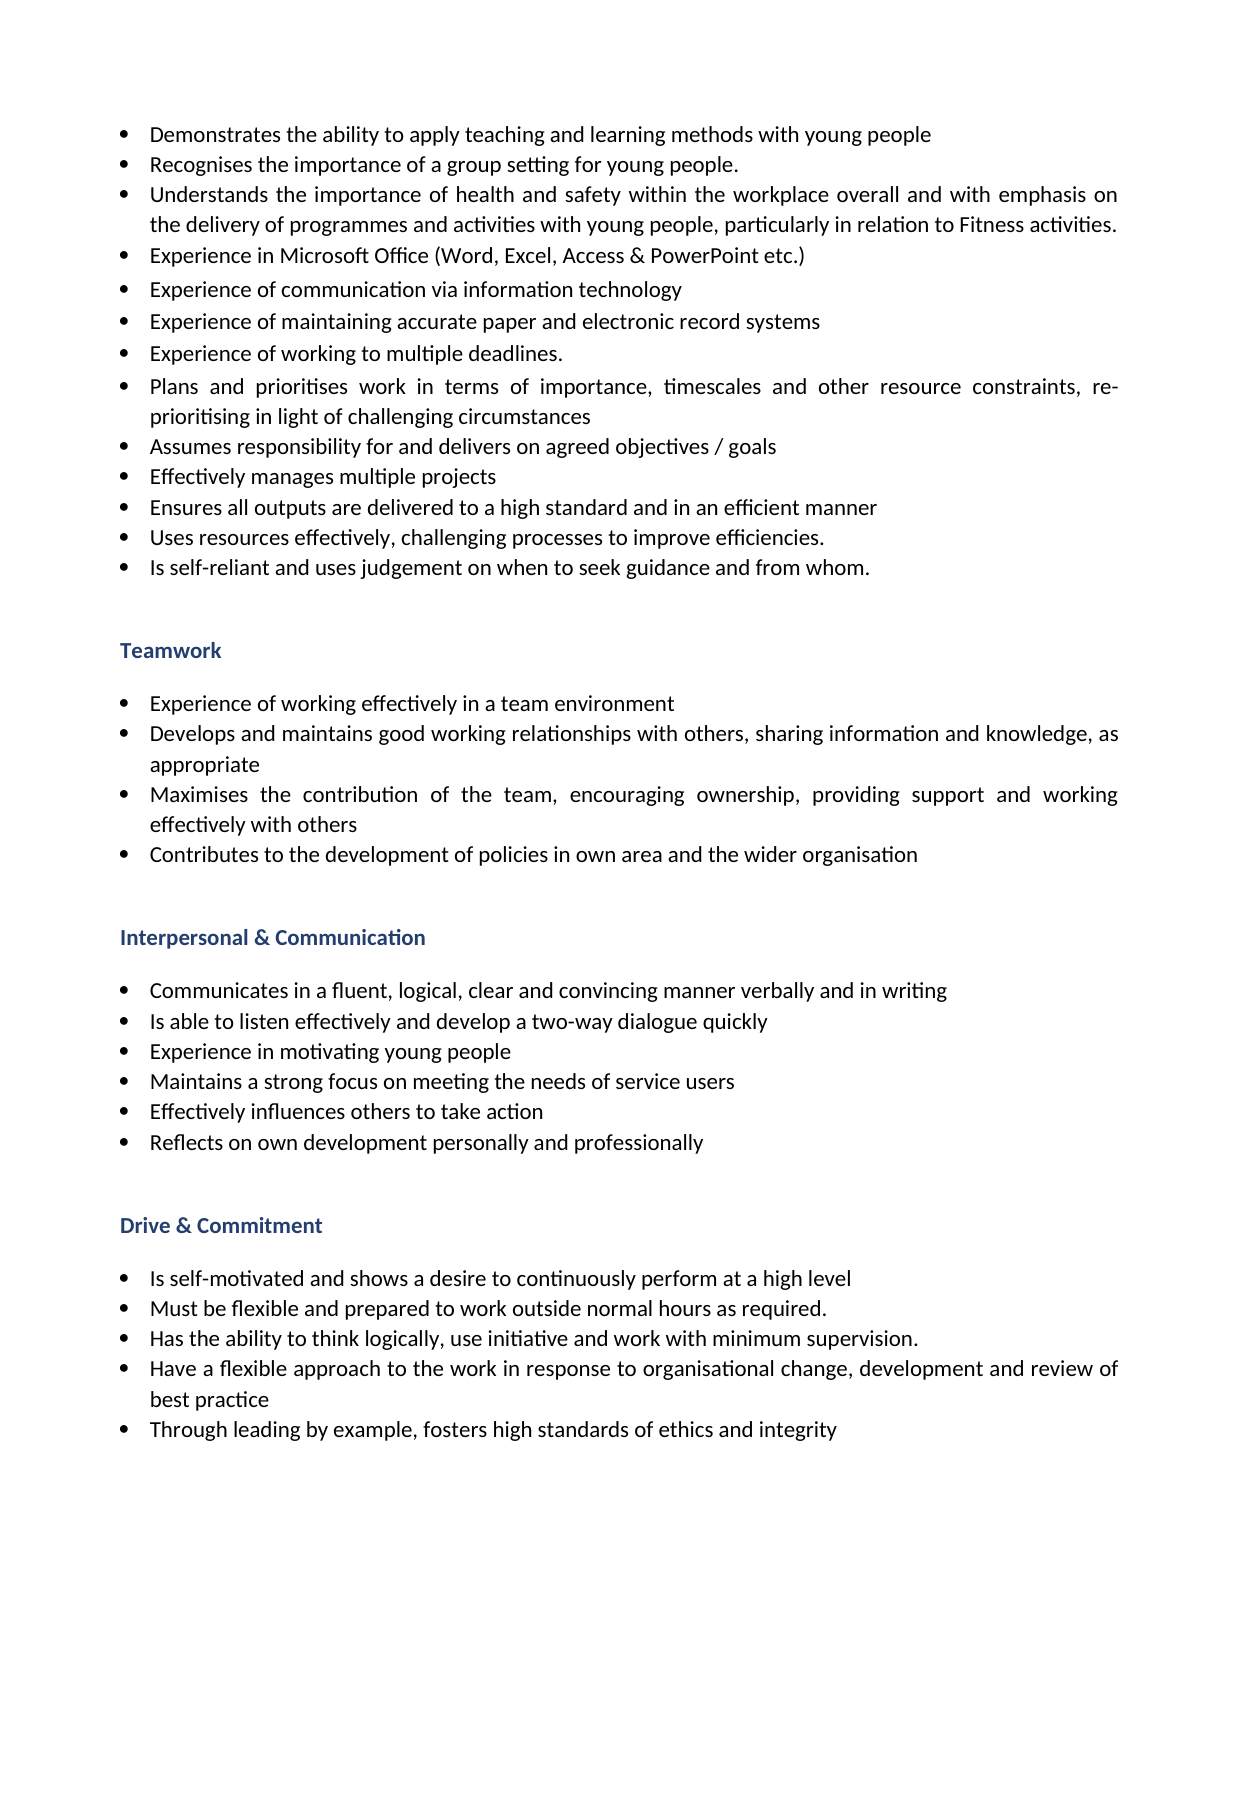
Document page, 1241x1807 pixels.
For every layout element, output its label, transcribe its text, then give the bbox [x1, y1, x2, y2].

list Is self-reliant and uses judgement on when to seek guidance and from whom. [120, 553, 1120, 581]
list Recognises the importance of a group setting for young people. [120, 150, 1120, 178]
list Ensures all outputs are delivered to a high standard and in an efficient manner [120, 493, 1120, 521]
text Drive & Commitment [120, 1211, 1120, 1239]
text Interpersonal & Communication [120, 923, 1120, 952]
list Understands the importance of health and safety within the workplace overall and with emphasis on the delivery of programmes and activities with young people, particularly in relation to Fitness activities. [120, 180, 1120, 239]
list Experience of working effectively in a team environment [120, 689, 1120, 717]
list Effectively influences others to take action [120, 1097, 1120, 1125]
list Reflects on own development personally and professionally [120, 1128, 1120, 1156]
list Demonstrates the ability to apply teaching and learning methods with young people [120, 120, 1120, 148]
list Plans and prioritises work in terms of importance, timescales and other resource constraints, re-prioritising in light of challenging circumstances [120, 372, 1120, 430]
list Must be flexible and prepared to work outside normal hours as required. [120, 1294, 1120, 1322]
list Experience of maintaining accurate paper and electronic record systems [120, 307, 1120, 335]
list Has the ability to think logically, use initiative and work with minimum supervision. [120, 1324, 1120, 1352]
list Uses resources effectively, challenging processes to improve efficiencies. [120, 523, 1120, 551]
list Contributes to the development of policies in own area and the wider organisation [120, 840, 1120, 868]
list Experience of communication via information technology [120, 275, 1120, 303]
list Experience of working to multiple deadlines. [120, 339, 1120, 368]
list Is self-motivated and shows a desire to continuously perform at a high level [120, 1264, 1120, 1292]
text Teamwork [120, 636, 1120, 664]
list Experience in motivating young people [120, 1037, 1120, 1065]
list Effectively manages multiple projects [120, 462, 1120, 490]
list Assumes responsibility for and delivers on agreed objectives / goals [120, 432, 1120, 460]
list Experience in Microsoft Office (Word, Excel, Access & PowerPoint etc.) [120, 241, 1120, 269]
list Communicates in a fluent, logical, clear and convincing manner verbally and in writing [120, 977, 1120, 1004]
list Through leading by example, fosters high standards of ethics and integrity [120, 1415, 1120, 1443]
list Maximises the contribution of the team, encouraging ownership, providing support and working effectively with others [120, 780, 1120, 838]
list Maintains a strong focus on meeting the needs of service users [120, 1067, 1120, 1095]
list Have a flexible approach to the work in response to organisational change, development and review of best practice [120, 1354, 1120, 1413]
list Develops and maintains good working relationships with others, sharing information and knowledge, as appropriate [120, 719, 1120, 778]
list Is able to listen effectively and develop a two-way dialogue quickly [120, 1007, 1120, 1035]
